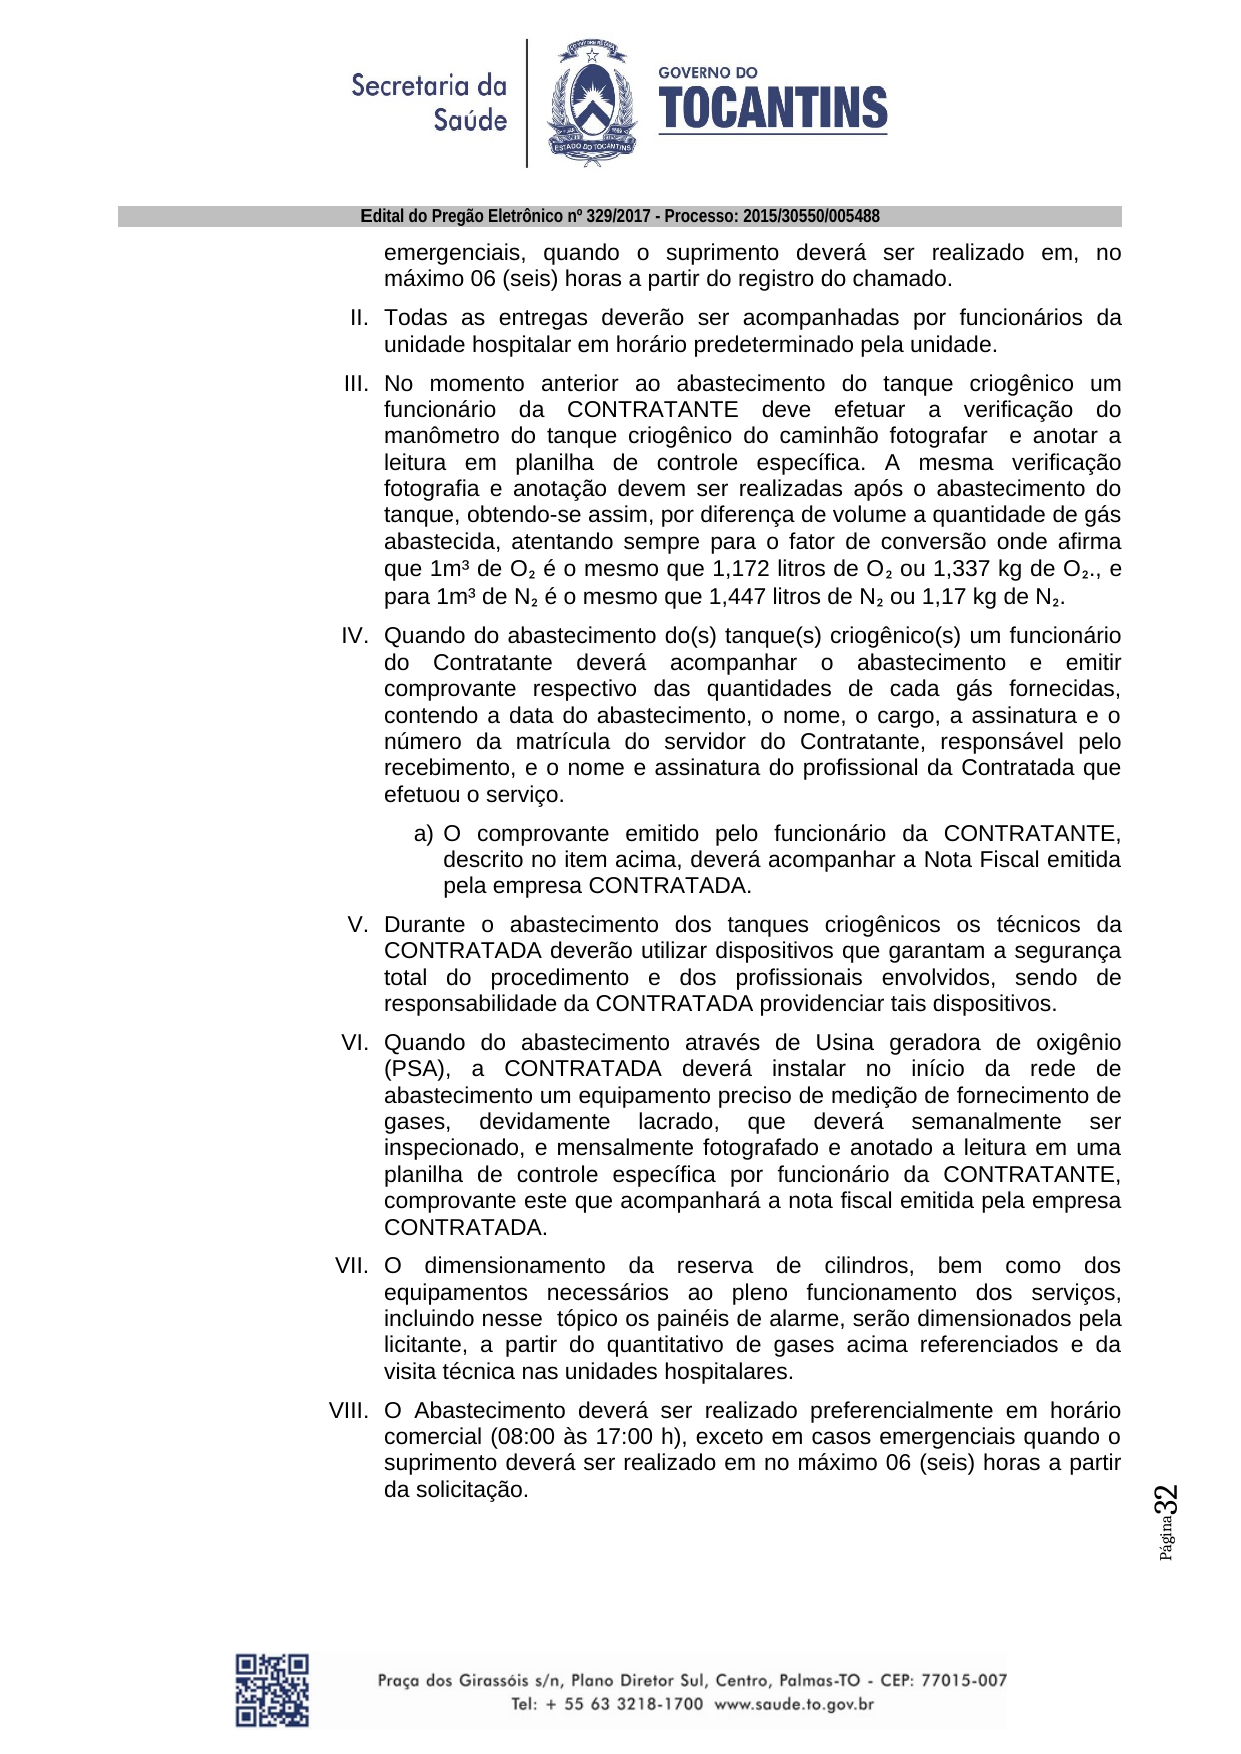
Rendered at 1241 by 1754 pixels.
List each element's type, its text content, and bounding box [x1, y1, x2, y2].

picture [233, 1651, 1007, 1730]
list Quando do abastecimento através de Usina geradora de oxigênio (PSA), a CONTRATADA deverá instalar no início da rede de abastecimento um equipamento preciso de medição de fornecimento de gases, devidamente lacrado, que deverá semanalmente ser inspecionado, e mensalmente fotografado e anotado a leitura em uma planilha de controle específica por funcionário da CONTRATANTE, comprovante este que acompanhará a nota fiscal emitida pela empresa CONTRATADA. [369, 1029, 1122, 1240]
list Todas as entregas deverão ser acompanhadas por funcionários da unidade hospitalar em horário predeterminado pela unidade. [369, 304, 1122, 357]
list O comprovante emitido pelo funcionário da CONTRATANTE, descrito no item acima, deverá acompanhar a Nota Fiscal emitida pela empresa CONTRATADA. [413, 819, 1122, 898]
picture [0, 0, 1153, 183]
list Durante o abastecimento dos tanques criogênicos os técnicos da CONTRATADA deverão utilizar dispositivos que garantam a segurança total do procedimento e dos profissionais envolvidos, sendo de responsabilidade da CONTRATADA providenciar tais dispositivos. [369, 911, 1122, 1016]
list O Abastecimento deverá ser realizado preferencialmente em horário comercial (08:00 às 17:00 h), exceto em casos emergenciais quando o suprimento deverá ser realizado em no máximo 06 (seis) horas a partir da solicitação. [369, 1397, 1122, 1502]
list Quando do abastecimento do(s) tanque(s) criogênico(s) um funcionário do Contratante deverá acompanhar o abastecimento e emitir comprovante respectivo das quantidades de cada gás fornecidas, contendo a data do abastecimento, o nome, o cargo, a assinatura e o número da matrícula do servidor do Contratante, responsável pelo recebimento, e o nome e assinatura do profissional da Contratada que efetuou o serviço. [369, 622, 1122, 807]
list O dimensionamento da reserva de cilindros, bem como dos equipamentos necessários ao pleno funcionamento dos serviços, incluindo nesse tópico os painéis de alarme, serão dimensionados pela licitante, a partir do quantitativo de gases acima referenciados e da visita técnica nas unidades hospitalares. [369, 1252, 1122, 1384]
list No momento anterior ao abastecimento do tanque criogênico um funcionário da CONTRATANTE deve efetuar a verificação do manômetro do tanque criogênico do caminhão fotografar e anotar a leitura em planilha de controle específica. A mesma verificação fotografia e anotação devem ser realizadas após o abastecimento do tanque, obtendo-se assim, por diferença de volume a quantidade de gás abastecida, atentando sempre para o fator de conversão onde afirma que 1m³ de O₂ é o mesmo que 1,172 litros de O₂ ou 1,337 kg de O₂., e para 1m³ de N₂ é o mesmo que 1,447 litros de N₂ ou 1,17 kg de N₂. [369, 369, 1122, 610]
